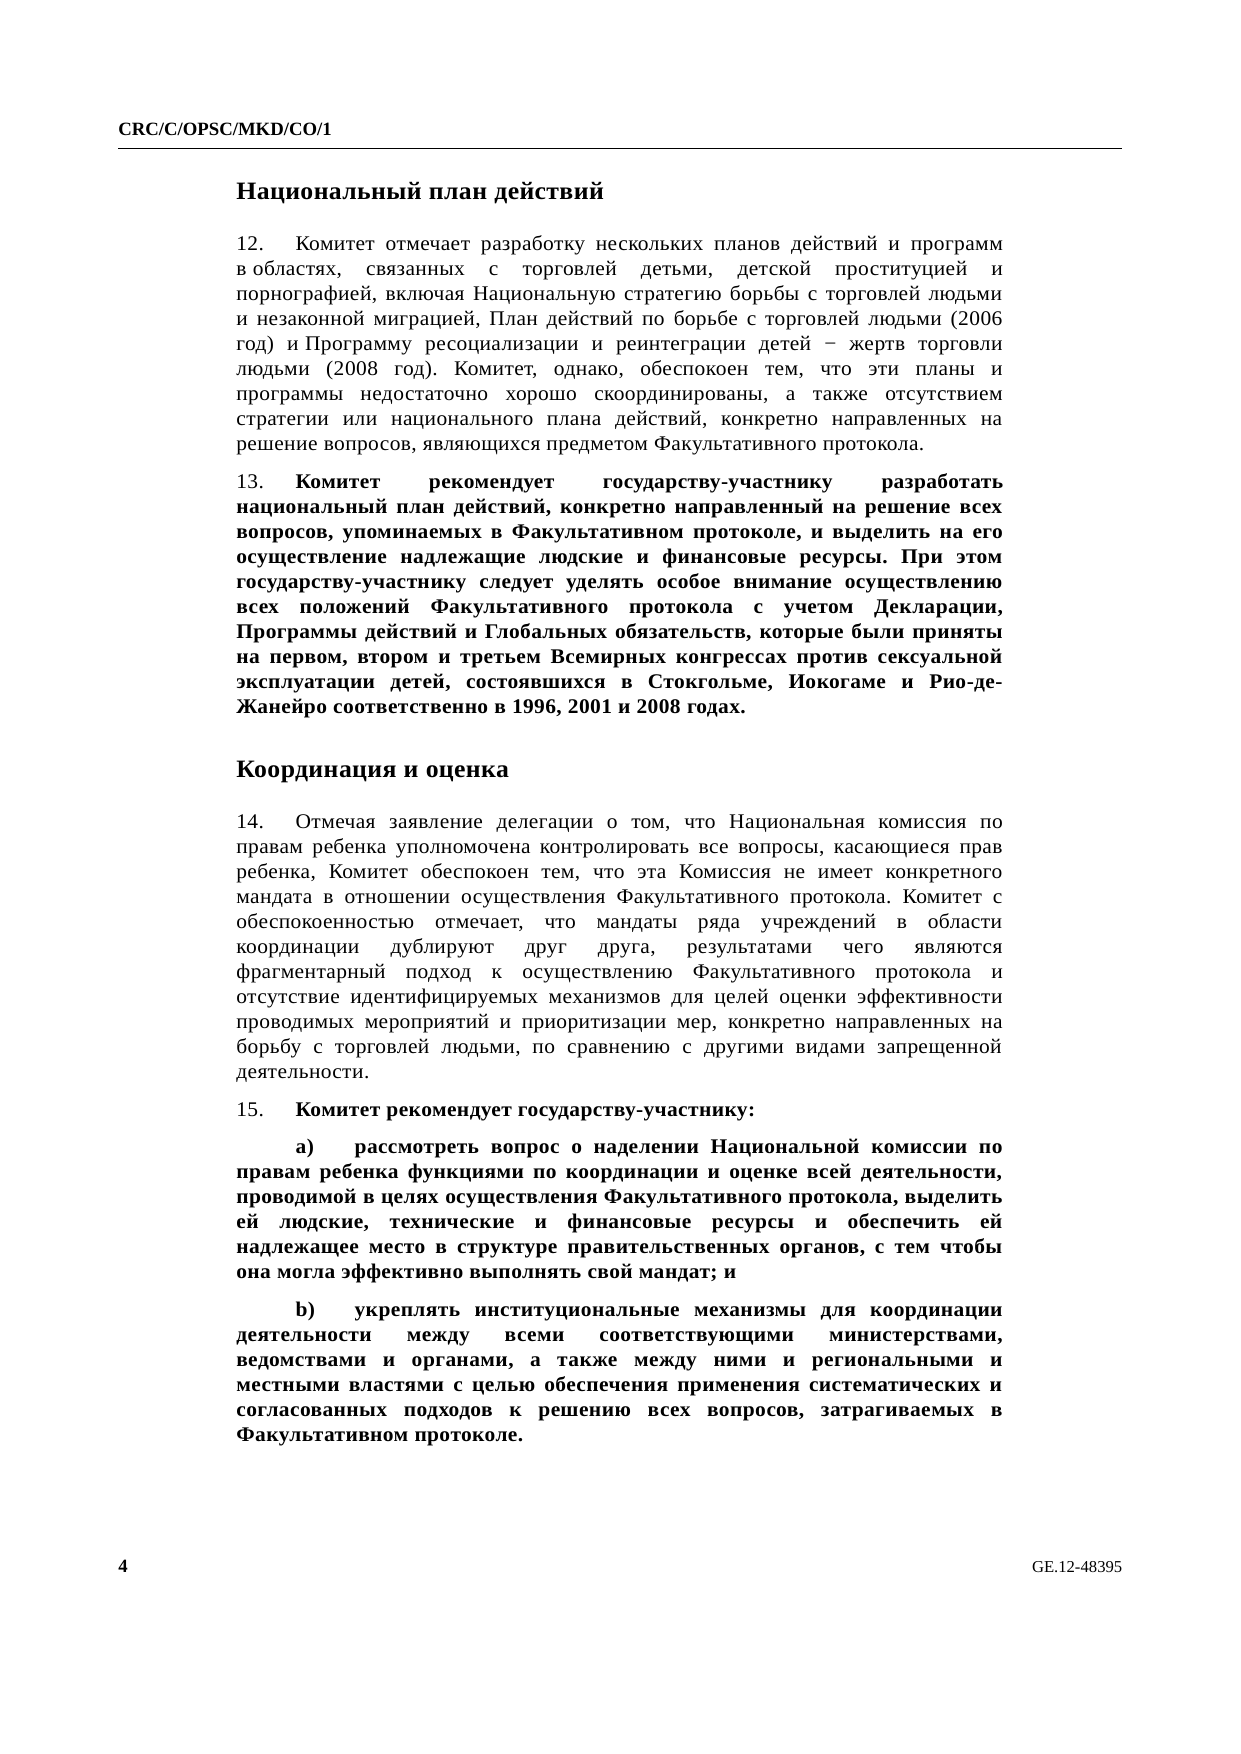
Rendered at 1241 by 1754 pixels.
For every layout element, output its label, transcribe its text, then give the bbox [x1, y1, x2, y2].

text Национальный план действий [118, 177, 1004, 205]
text Координация и оценка [118, 755, 1004, 783]
text 13. Комитет рекомендует государству-участнику разработать национальный план действий, конкретно направленный на решение всех вопросов, упоминаемых в Факультативном протоколе, и выделить на его осуществление надлежащие людские и финансовые ресурсы. При этом государству-участнику следует уделять особое внимание осуществлению всех положений Факультативного протокола с учетом Декларации, Программы действий и Глобальных обязательств, которые были приняты на первом, втором и третьем Всемирных конгрессах против сексуальной эксплуатации детей, состоявшихся в Стокгольме, Иокогаме и Рио-де-Жанейро соответственно в 1996, 2001 и 2008 годах. [236, 468, 1004, 718]
text а) рассмотреть вопрос о наделении Национальной комиссии по правам ребенка функциями по координации и оценке всей деятельности, проводимой в целях осуществления Факультативного протокола, выделить ей людские, технические и финансовые ресурсы и обеспечить ей надлежащее место в структуре правительственных органов, с тем чтобы она могла эффективно выполнять свой мандат; и [236, 1133, 1004, 1283]
text 14. Отмечая заявление делегации о том, что Национальная комиссия по правам ребенка уполномочена контролировать все вопросы, касающиеся прав ребенка, Комитет обеспокоен тем, что эта Комиссия не имеет конкретного мандата в отношении осуществления Факультативного протокола. Комитет с обеспокоенностью отмечает, что мандаты ряда учреждений в области координации дублируют друг друга, результатами чего являются фрагментарный подход к осуществлению Факультативного протокола и отсутствие идентифицируемых механизмов для целей оценки эффективности проводимых мероприятий и приоритизации мер, конкретно направленных на борьбу с торговлей людьми, по сравнению с другими видами запрещенной деятельности. [236, 808, 1004, 1083]
text 15. Комитет рекомендует государству-участнику: [236, 1096, 1004, 1121]
text b) укреплять институциональные механизмы для координации деятельности между всеми соответствующими министерствами, ведомствами и органами, а также между ними и региональными и местными властями с целью обеспечения применения систематических и согласованных подходов к решению всех вопросов, затрагиваемых в Факультативном протоколе. [236, 1296, 1004, 1446]
text 12. Комитет отмечает разработку нескольких планов действий и программ в областях, связанных с торговлей детьми, детской проституцией и порнографией, включая Национальную стратегию борьбы с торговлей людьми и незаконной миграцией, План действий по борьбе с торговлей людьми (2006 год) и Программу ресоциализации и реинтеграции детей − жертв торговли людьми (2008 год). Комитет, однако, обеспокоен тем, что эти планы и программы недостаточно хорошо скоординированы, а также отсутствием стратегии или национального плана действий, конкретно направленных на решение вопросов, являющихся предметом Факультативного протокола. [236, 230, 1004, 455]
